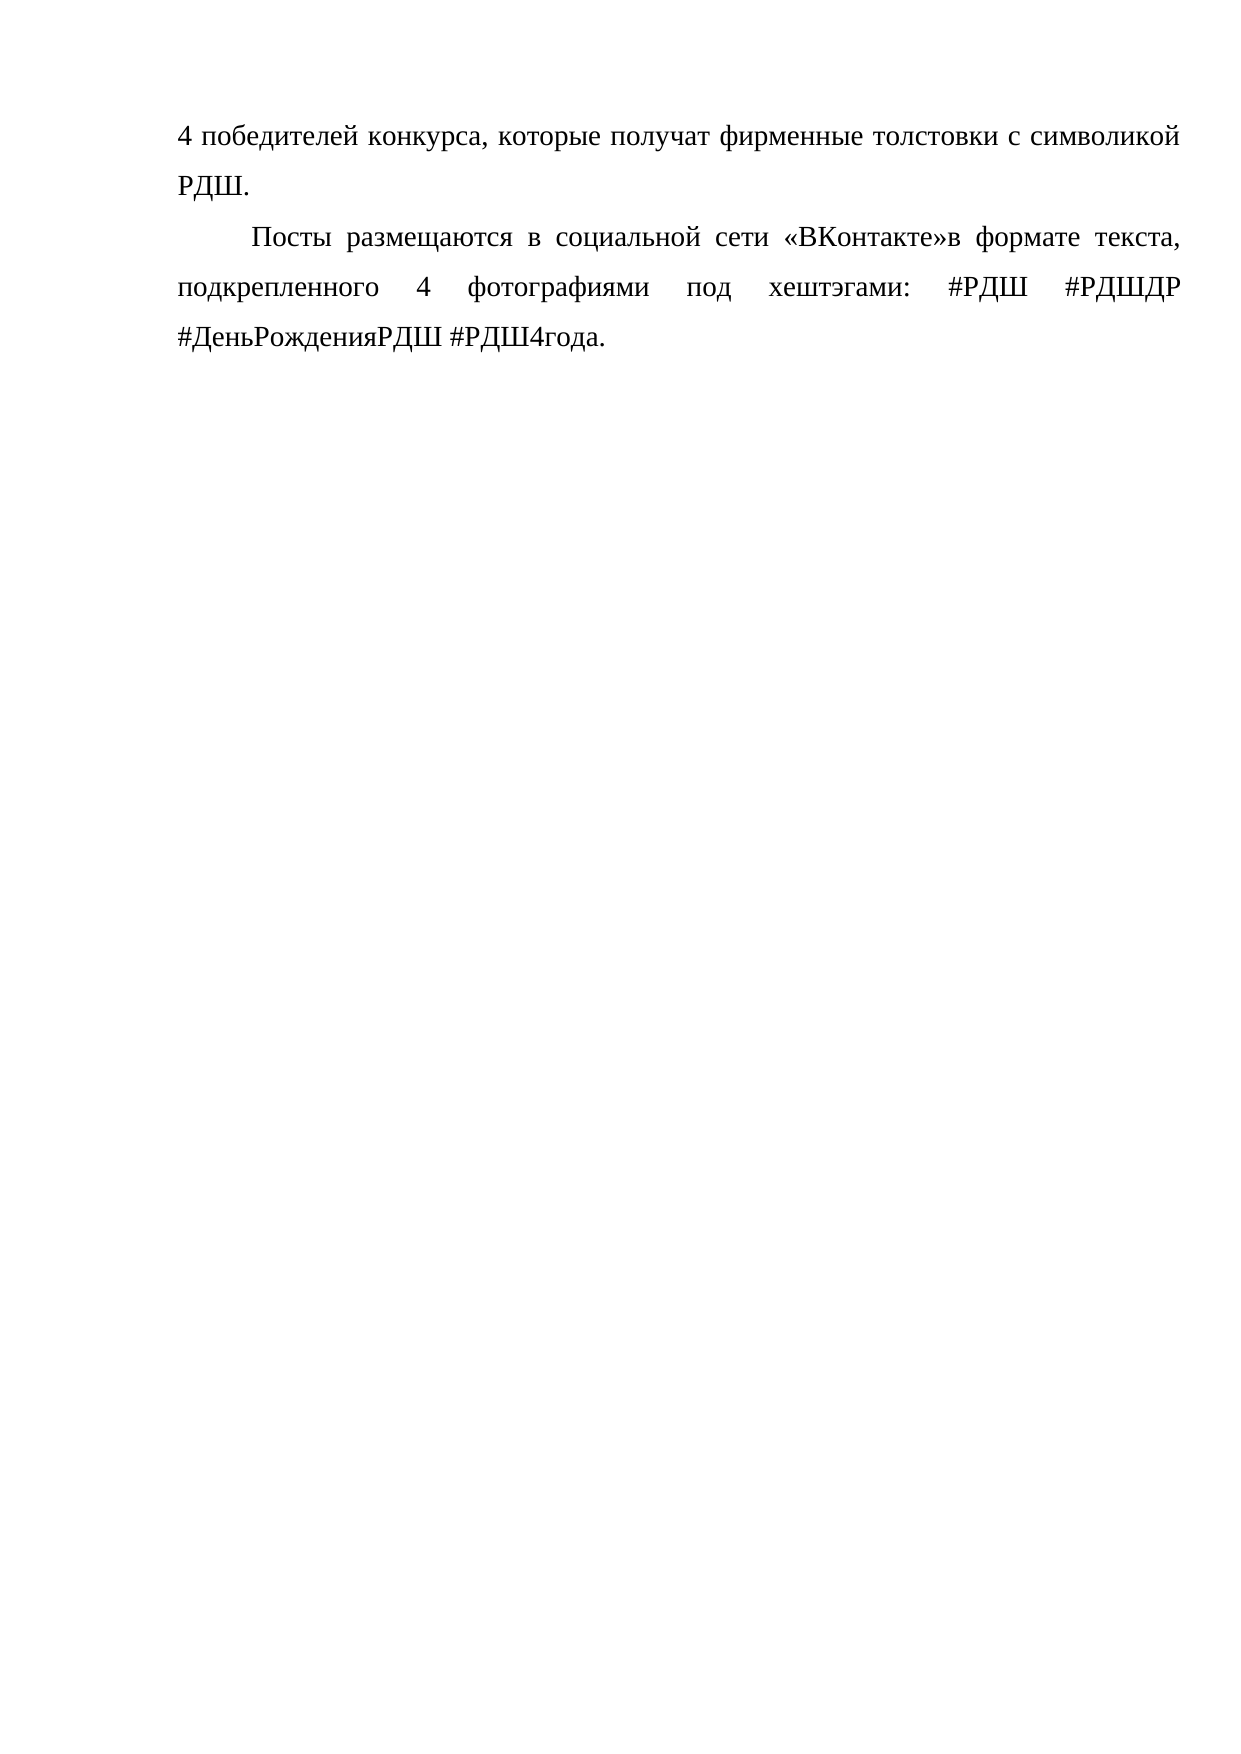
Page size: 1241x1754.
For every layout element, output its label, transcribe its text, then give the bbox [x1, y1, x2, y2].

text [177, 118, 1181, 202]
text Посты размещаются в социальной сети «ВКонтакте»в формате текста, подкрепленного 4 фотографиями под хештэгами: #РДШ #РДШДР #ДеньРожденияРДШ #РДШ4года. [177, 219, 1181, 353]
